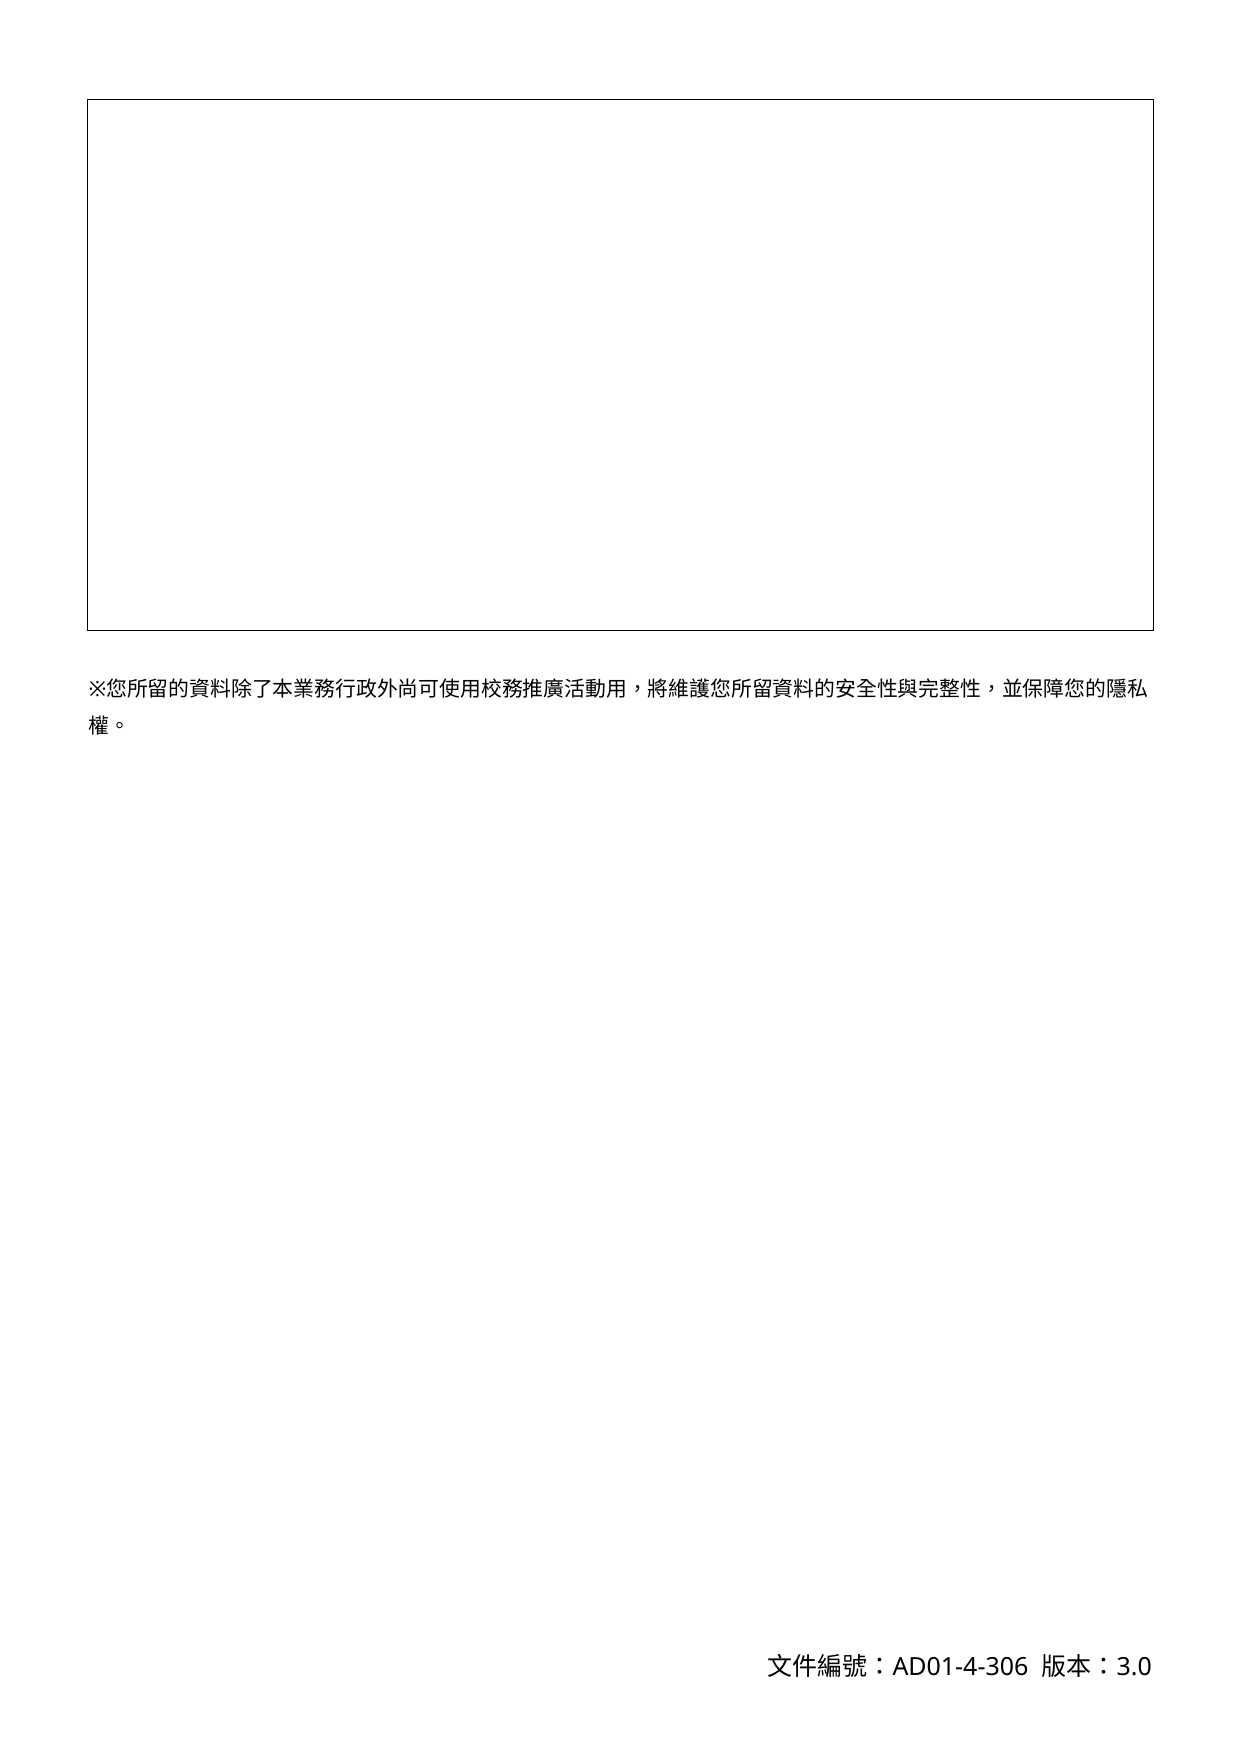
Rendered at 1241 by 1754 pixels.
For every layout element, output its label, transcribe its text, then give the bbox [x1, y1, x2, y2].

table_cell [88, 100, 1153, 630]
text ※您所留的資料除了本業務行政外尚可使用校務推廣活動用，將維護您所留資料的安全性與完整性，並保障您的隱私權。 [89, 668, 1152, 743]
